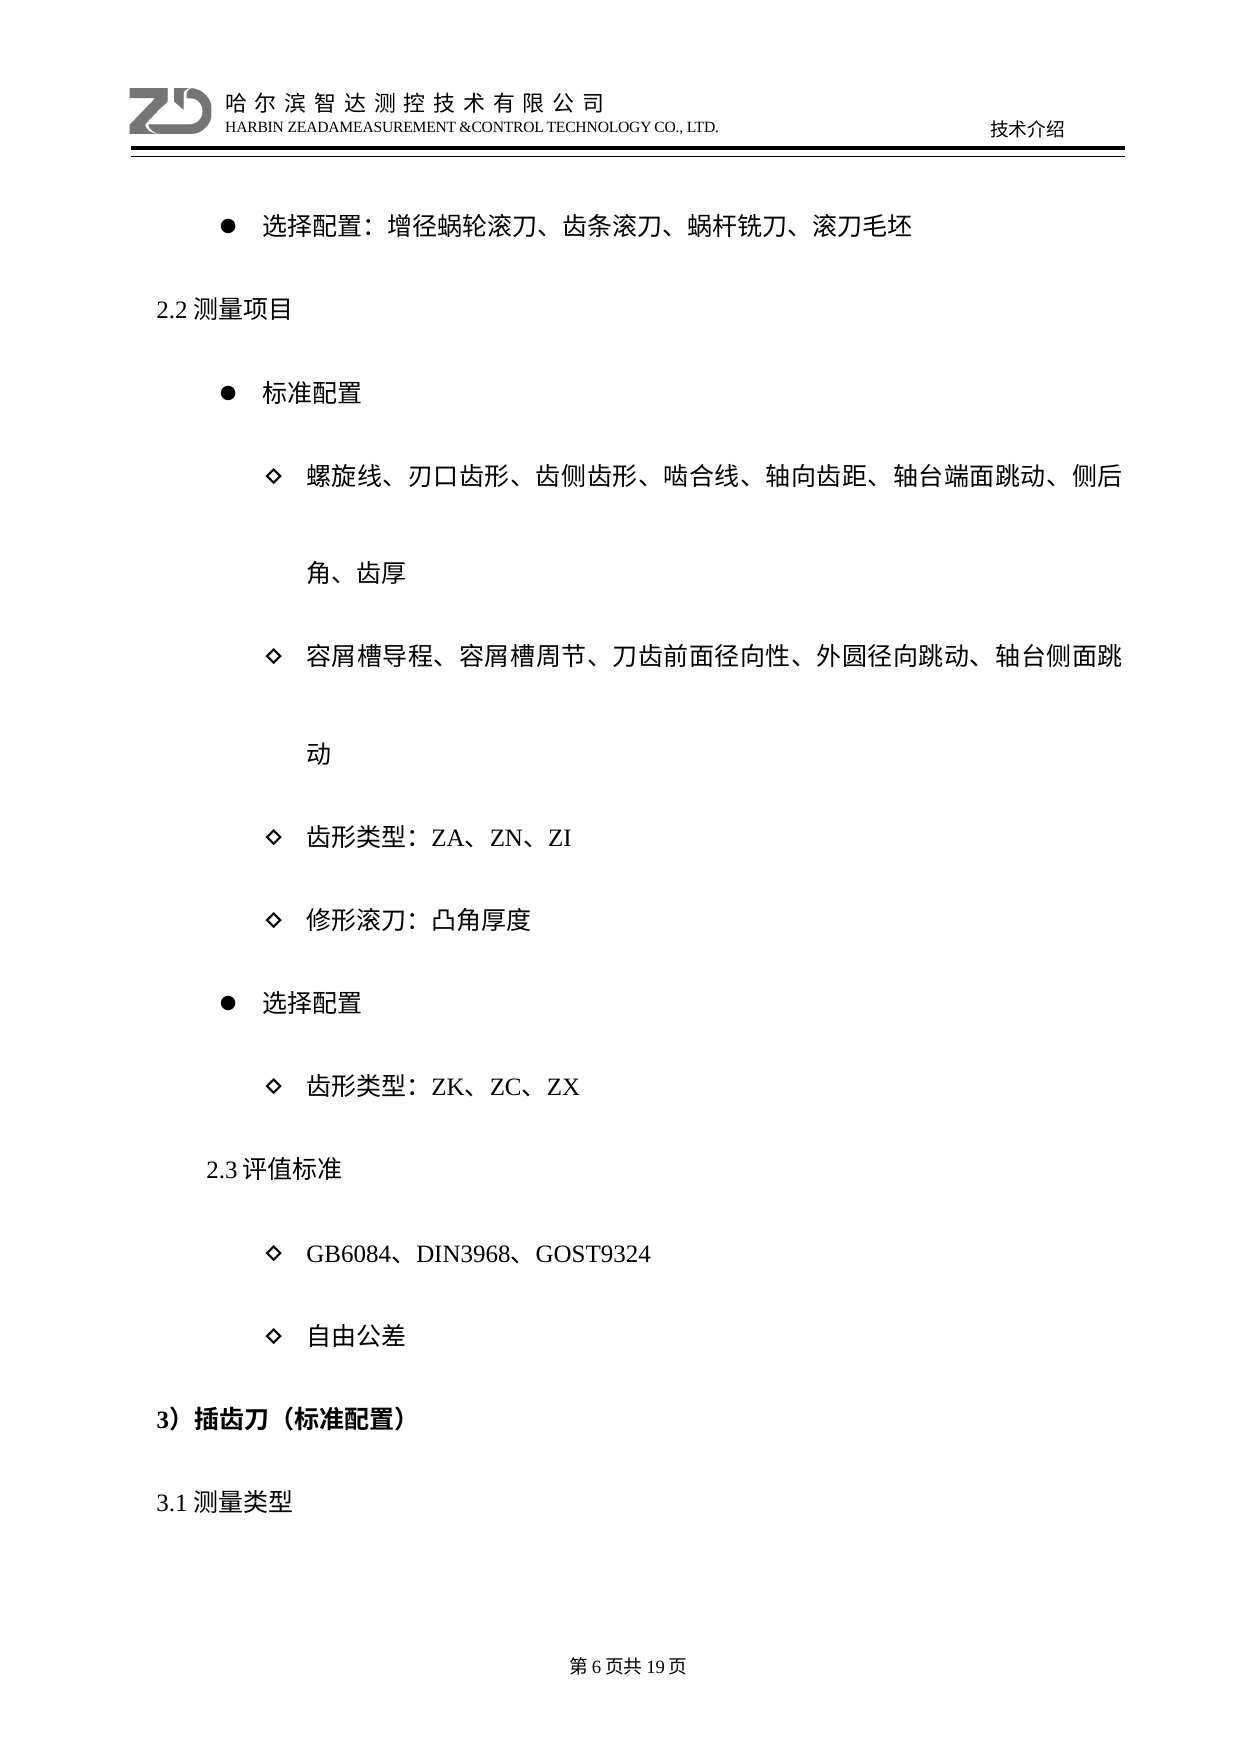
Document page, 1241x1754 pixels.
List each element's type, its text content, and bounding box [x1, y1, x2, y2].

list 选择配置：增径蜗轮滚刀、齿条滚刀、蜗杆铣刀、滚刀毛坯 [219, 192, 1125, 257]
list 选择配置 [219, 969, 1125, 1034]
text 3.1 测量类型 [131, 1468, 1125, 1533]
list 容屑槽导程、容屑槽周节、刀齿前面径向性、外圆径向跳动、轴台侧面跳动 [262, 622, 1125, 785]
text 2.2 测量项目 [131, 276, 1125, 341]
list 齿形类型：ZK、ZC、ZX [262, 1052, 1125, 1117]
list 自由公差 [262, 1302, 1125, 1367]
list GB6084、DIN3968、GOST9324 [262, 1219, 1125, 1284]
list 齿形类型：ZA、ZN、ZI [262, 803, 1125, 868]
list 螺旋线、刃口齿形、齿侧齿形、啮合线、轴向齿距、轴台端面跳动、侧后角、齿厚 [262, 442, 1125, 604]
picture [129, 88, 212, 134]
list 标准配置 [219, 359, 1125, 424]
text 2.3评值标准 [206, 1136, 1125, 1201]
list 修形滚刀：凸角厚度 [262, 886, 1125, 951]
text 3）插齿刀（标准配置） [131, 1385, 1125, 1450]
